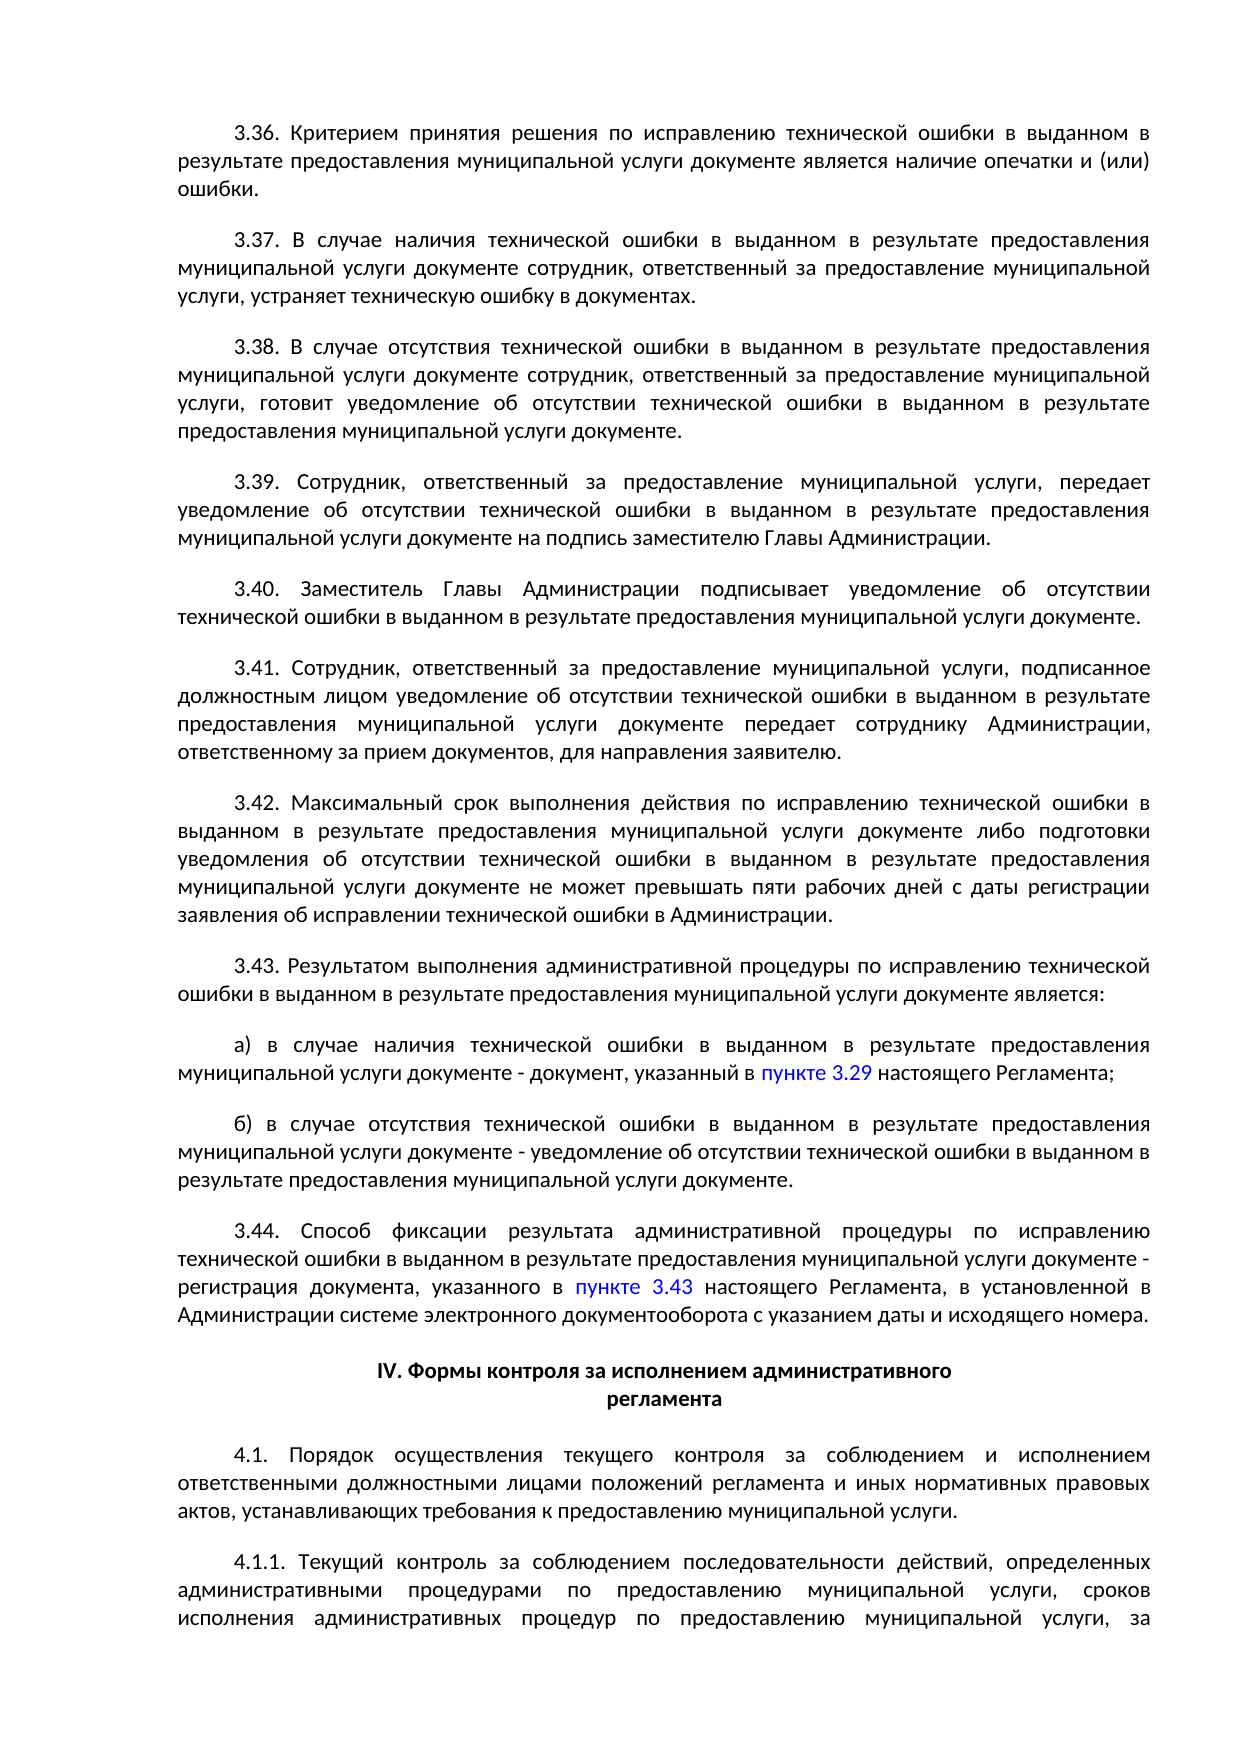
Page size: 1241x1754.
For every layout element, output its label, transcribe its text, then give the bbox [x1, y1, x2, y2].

text 3.40. Заместитель Главы Администрации подписывает уведомление об отсутствии технической ошибки в выданном в результате предоставления муниципальной услуги документе. [177, 574, 1152, 630]
text а) в случае наличия технической ошибки в выданном в результате предоставления муниципальной услуги документе - документ, указанный в пункте 3.29 настоящего Регламента; [177, 1030, 1152, 1086]
text 3.36. Критерием принятия решения по исправлению технической ошибки в выданном в результате предоставления муниципальной услуги документе является наличие опечатки и (или) ошибки. [177, 118, 1152, 202]
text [177, 1547, 1152, 1631]
text 3.39. Сотрудник, ответственный за предоставление муниципальной услуги, передает уведомление об отсутствии технической ошибки в выданном в результате предоставления муниципальной услуги документе на подпись заместителю Главы Администрации. [177, 467, 1152, 551]
text б) в случае отсутствия технической ошибки в выданном в результате предоставления муниципальной услуги документе - уведомление об отсутствии технической ошибки в выданном в результате предоставления муниципальной услуги документе. [177, 1109, 1152, 1193]
text 3.42. Максимальный срок выполнения действия по исправлению технической ошибки в выданном в результате предоставления муниципальной услуги документе либо подготовки уведомления об отсутствии технической ошибки в выданном в результате предоставления муниципальной услуги документе не может превышать пяти рабочих дней с даты регистрации заявления об исправлении технической ошибки в Администрации. [177, 788, 1152, 928]
text 3.43. Результатом выполнения административной процедуры по исправлению технической ошибки в выданном в результате предоставления муниципальной услуги документе является: [177, 951, 1152, 1007]
text 3.44. Способ фиксации результата административной процедуры по исправлению технической ошибки в выданном в результате предоставления муниципальной услуги документе - регистрация документа, указанного в пункте 3.43 настоящего Регламента, в установленной в Администрации системе электронного документооборота с указанием даты и исходящего номера. [177, 1216, 1152, 1328]
title регламента [177, 1384, 1152, 1412]
text 3.41. Сотрудник, ответственный за предоставление муниципальной услуги, подписанное должностным лицом уведомление об отсутствии технической ошибки в выданном в результате предоставления муниципальной услуги документе передает сотруднику Администрации, ответственному за прием документов, для направления заявителю. [177, 653, 1152, 765]
text 4.1. Порядок осуществления текущего контроля за соблюдением и исполнением ответственными должностными лицами положений регламента и иных нормативных правовых актов, устанавливающих требования к предоставлению муниципальной услуги. [177, 1440, 1152, 1524]
text 3.38. В случае отсутствия технической ошибки в выданном в результате предоставления муниципальной услуги документе сотрудник, ответственный за предоставление муниципальной услуги, готовит уведомление об отсутствии технической ошибки в выданном в результате предоставления муниципальной услуги документе. [177, 332, 1152, 444]
title IV. Формы контроля за исполнением административного [177, 1356, 1152, 1384]
text 3.37. В случае наличия технической ошибки в выданном в результате предоставления муниципальной услуги документе сотрудник, ответственный за предоставление муниципальной услуги, устраняет техническую ошибку в документах. [177, 225, 1152, 309]
